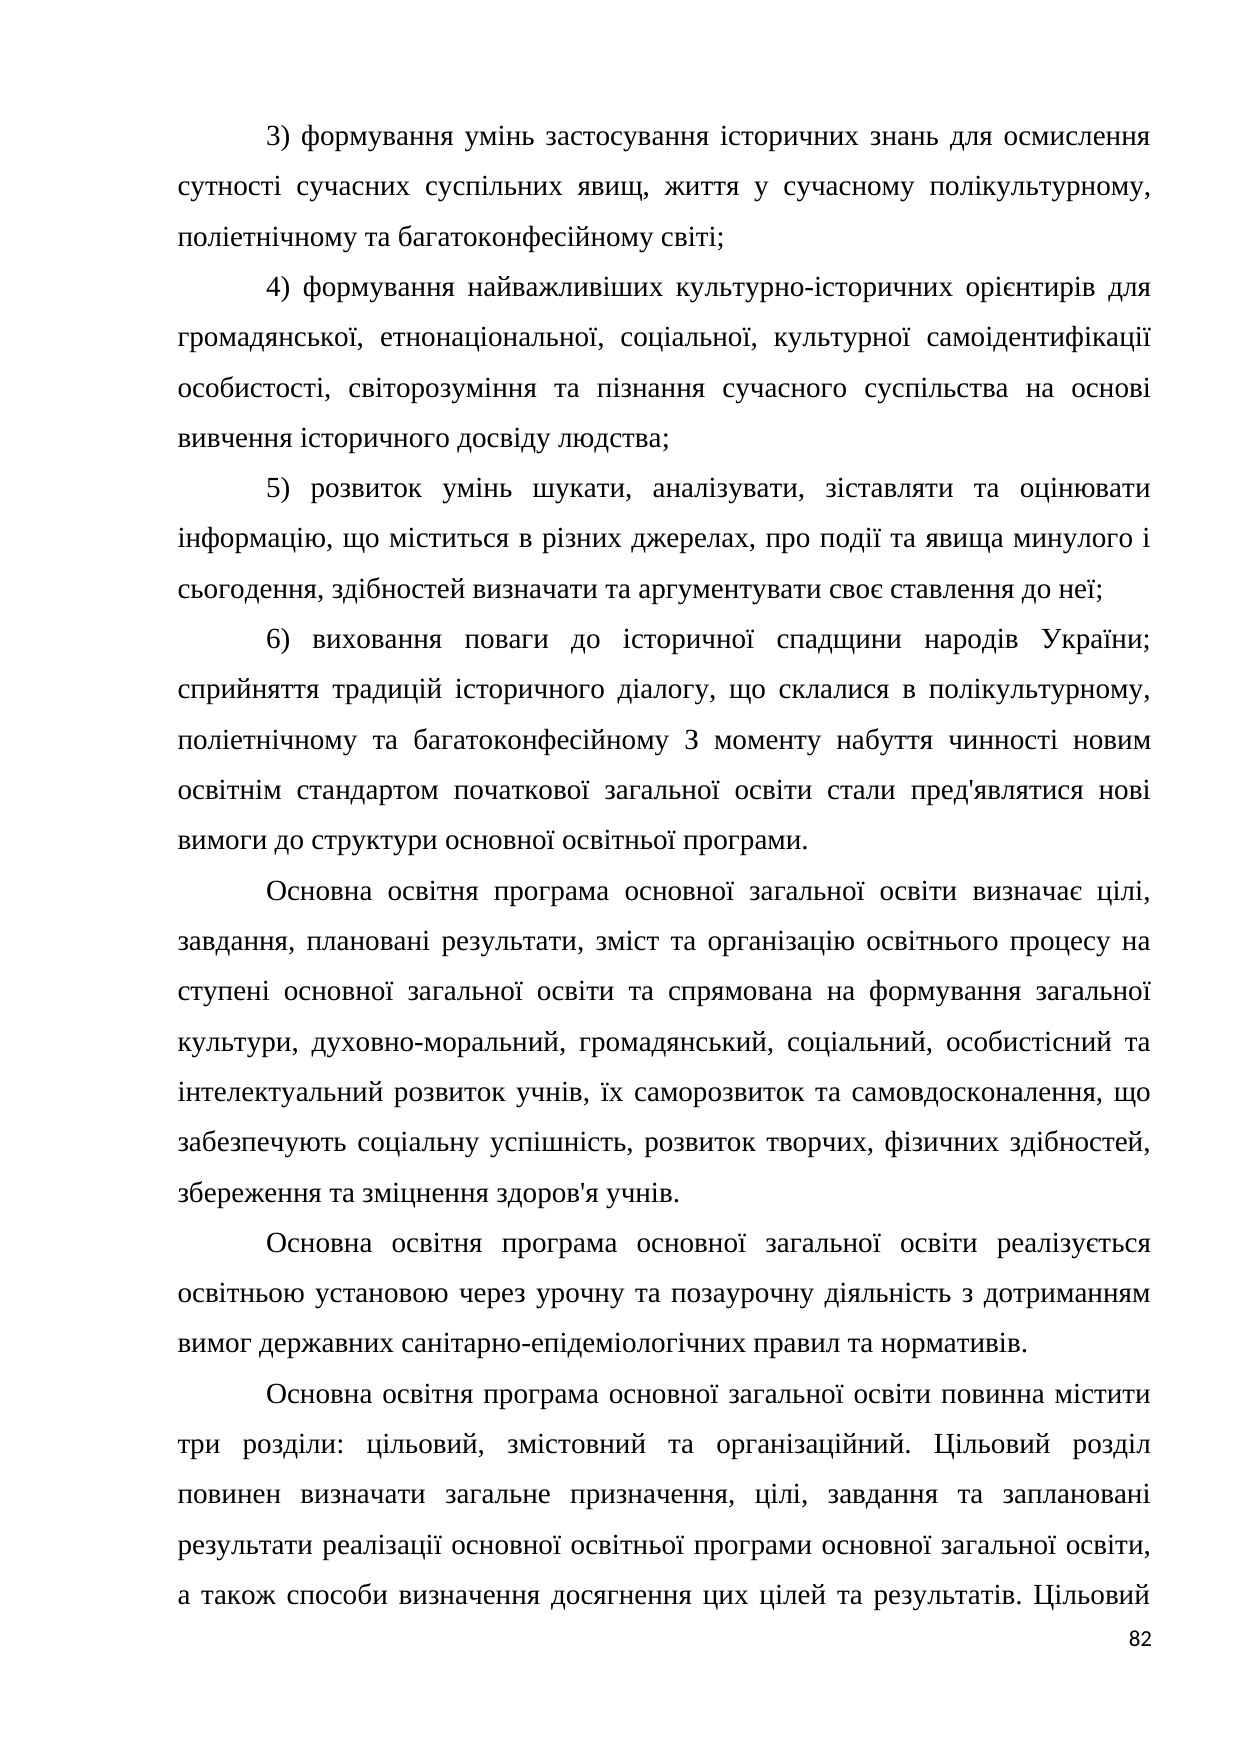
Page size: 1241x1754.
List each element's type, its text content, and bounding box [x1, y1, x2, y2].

text 3) формування умінь застосування історичних знань для осмислення сутності сучасних суспільних явищ, життя у сучасному полікультурному, поліетнічному та багатоконфесійному світі; [177, 118, 1152, 252]
text 4) формування найважливіших культурно-історичних орієнтирів для громадянської, етнонаціональної, соціальної, культурної самоідентифікації особистості, світорозуміння та пізнання сучасного суспільства на основі вивчення історичного досвіду людства; [177, 269, 1152, 453]
text 5) розвиток умінь шукати, аналізувати, зіставляти та оцінювати інформацію, що міститься в різних джерелах, про події та явища минулого і сьогодення, здібностей визначати та аргументувати своє ставлення до неї; [177, 470, 1152, 604]
text 6) виховання поваги до історичної спадщини народів України; сприйняття традицій історичного діалогу, що склалися в полікультурному, поліетнічному та багатоконфесійному З моменту набуття чинності новим освітнім стандартом початкової загальної освіти стали пред'являтися нові вимоги до структури основної освітньої програми. [177, 621, 1152, 856]
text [177, 1376, 1152, 1611]
text Основна освітня програма основної загальної освіти визначає цілі, завдання, плановані результати, зміст та організацію освітнього процесу на ступені основної загальної освіти та спрямована на формування загальної культури, духовно-моральний, громадянський, соціальний, особистісний та інтелектуальний розвиток учнів, їх саморозвиток та самовдосконалення, що забезпечують соціальну успішність, розвиток творчих, фізичних здібностей, збереження та зміцнення здоров'я учнів. [177, 873, 1152, 1208]
text Основна освітня програма основної загальної освіти реалізується освітньою установою через урочну та позаурочну діяльність з дотриманням вимог державних санітарно-епідеміологічних правил та нормативів. [177, 1225, 1152, 1359]
